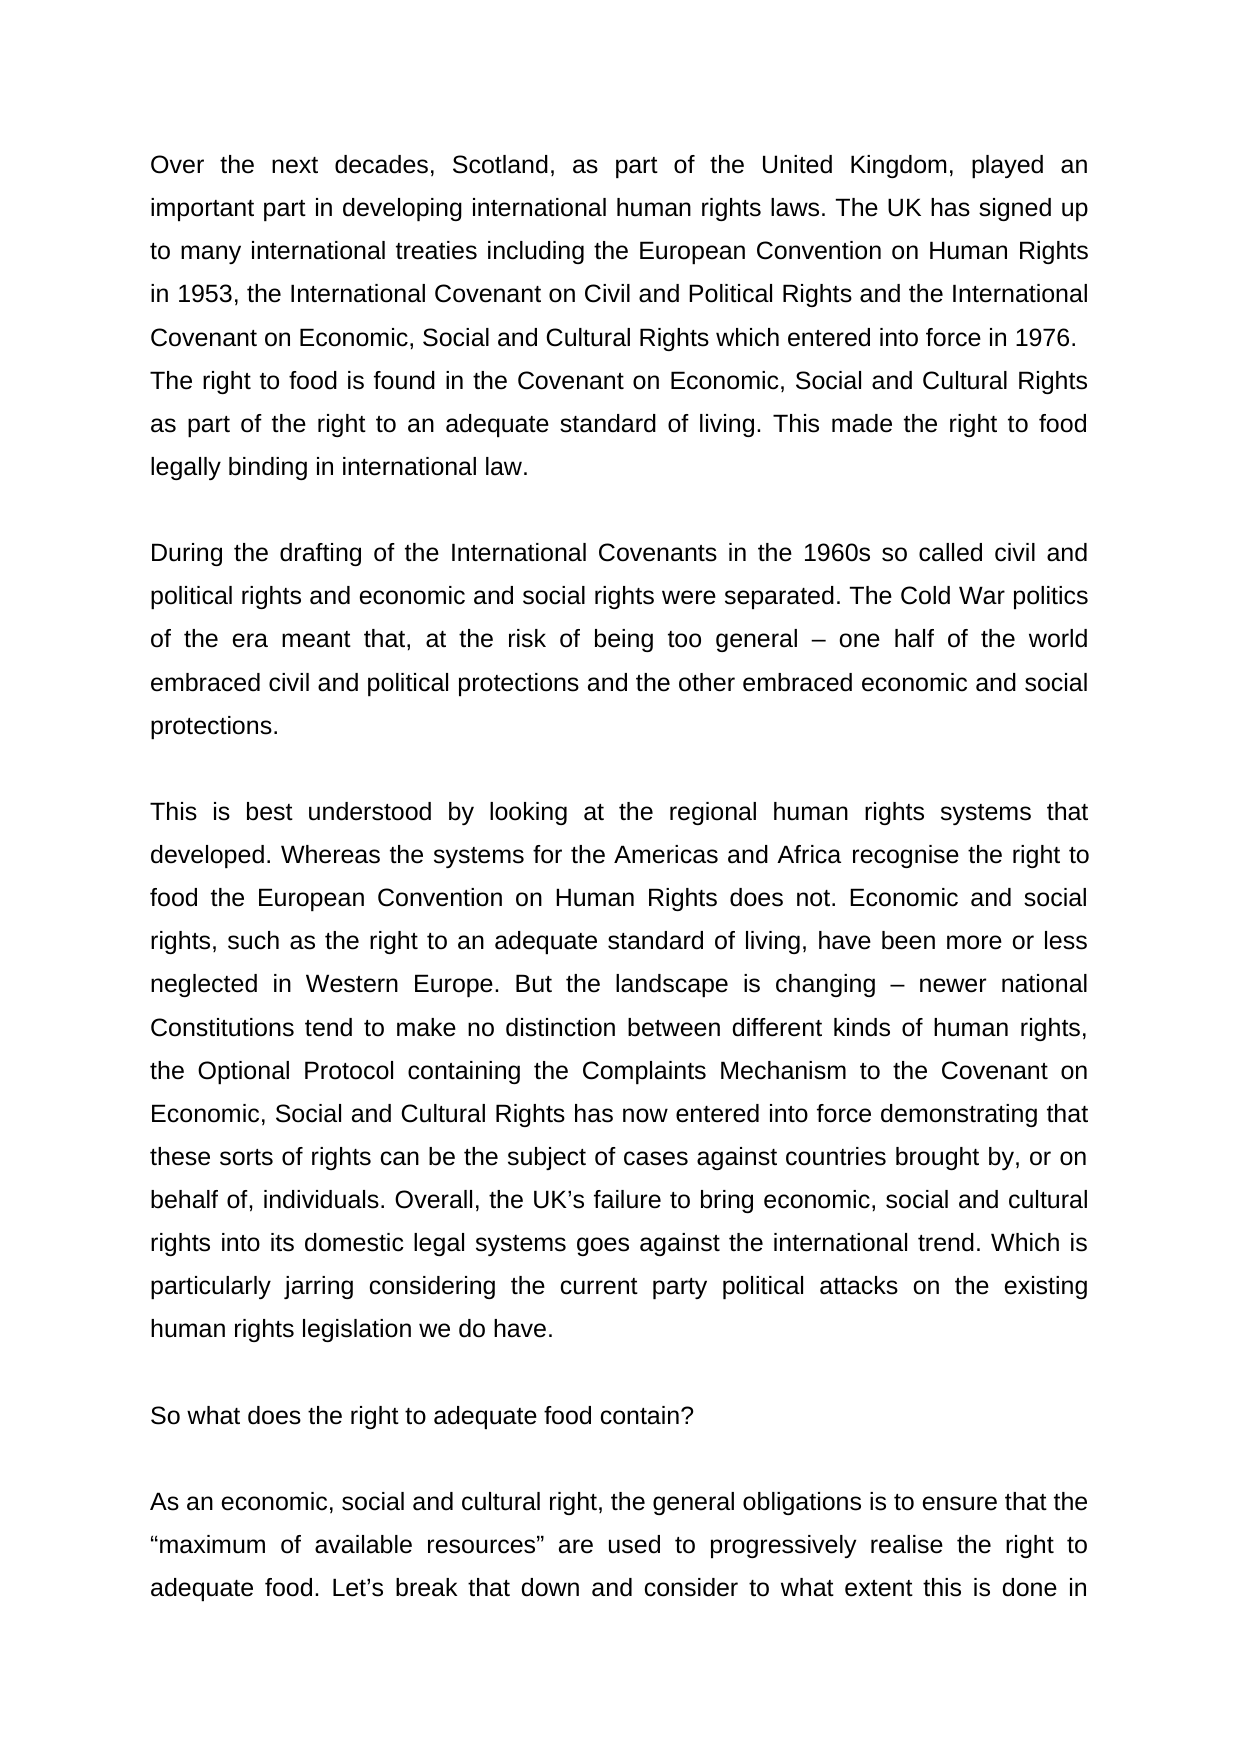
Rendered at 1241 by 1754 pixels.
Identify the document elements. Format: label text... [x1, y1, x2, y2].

text Over the next decades, Scotland, as part of the United Kingdom, played an important part in developing international human rights laws. The UK has signed up to many international treaties including the European Convention on Human Rights in 1953, the International Covenant on Civil and Political Rights and the International Covenant on Economic, Social and Cultural Rights which entered into force in 1976. [150, 150, 1090, 351]
text The right to food is found in the Covenant on Economic, Social and Cultural Rights as part of the right to an adequate standard of living. This made the right to food legally binding in international law. [150, 366, 1090, 481]
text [150, 1487, 1090, 1602]
text During the drafting of the International Covenants in the 1960s so called civil and political rights and economic and social rights were separated. The Cold War politics of the era meant that, at the risk of being too general – one half of the world embraced civil and political protections and the other embraced economic and social protections. [150, 538, 1090, 739]
text This is best understood by looking at the regional human rights systems that developed. Whereas the systems for the Americas and Africa recognise the right to food the European Convention on Human Rights does not. Economic and social rights, such as the right to an adequate standard of living, have been more or less neglected in Western Europe. But the landscape is changing – newer national Constitutions tend to make no distinction between different kinds of human rights, the Optional Protocol containing the Complaints Mechanism to the Covenant on Economic, Social and Cultural Rights has now entered into force demonstrating that these sorts of rights can be the subject of cases against countries brought by, or on behalf of, individuals. Overall, the UK’s failure to bring economic, social and cultural rights into its domestic legal systems goes against the international trend. Which is particularly jarring considering the current party political attacks on the existing human rights legislation we do have. [150, 797, 1090, 1343]
text So what does the right to adequate food contain? [150, 1401, 1090, 1429]
